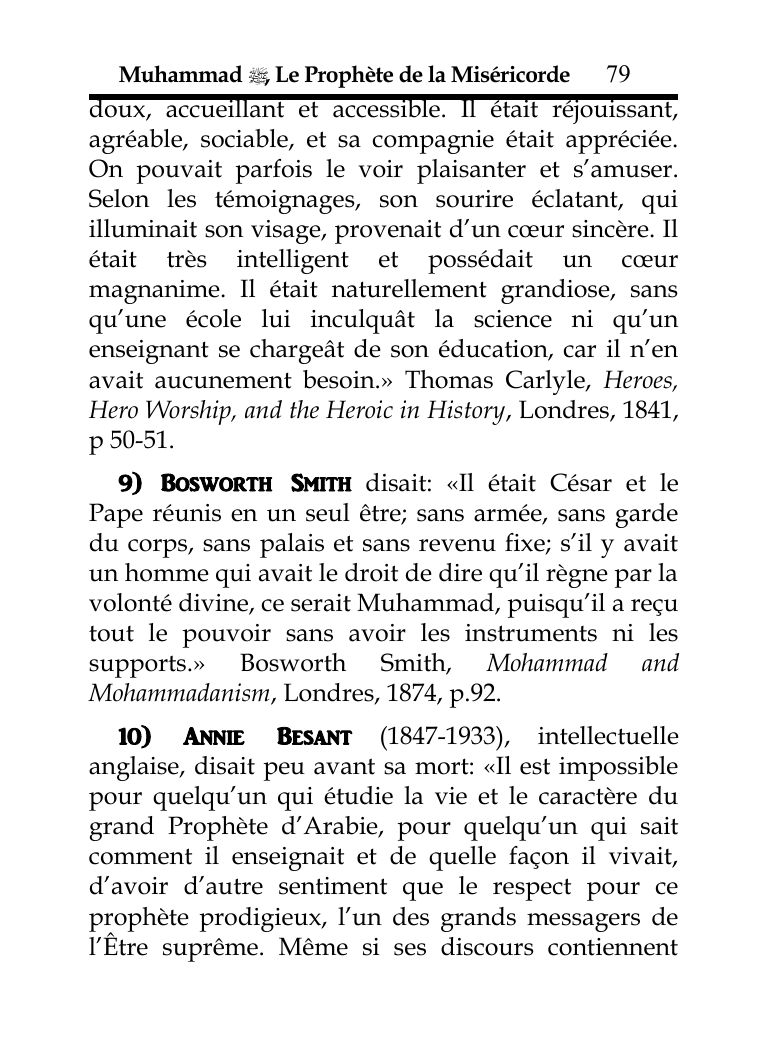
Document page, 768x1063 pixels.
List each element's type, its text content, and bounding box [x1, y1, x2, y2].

text 9) Bosworth Smith disait: «Il était César et le Pape réunis en un seul être; sans armée, sans garde du corps, sans palais et sans revenu fixe; s’il y avait un homme qui avait le droit de dire qu’il règne par la volonté divine, ce serait Muhammad, puisqu’il a reçu tout le pouvoir sans avoir les instruments ni les supports.» Bosworth Smith, Mohammad and Mohammadanism, Londres, 1874, p.92. [89, 468, 679, 709]
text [89, 94, 679, 455]
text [89, 721, 679, 962]
